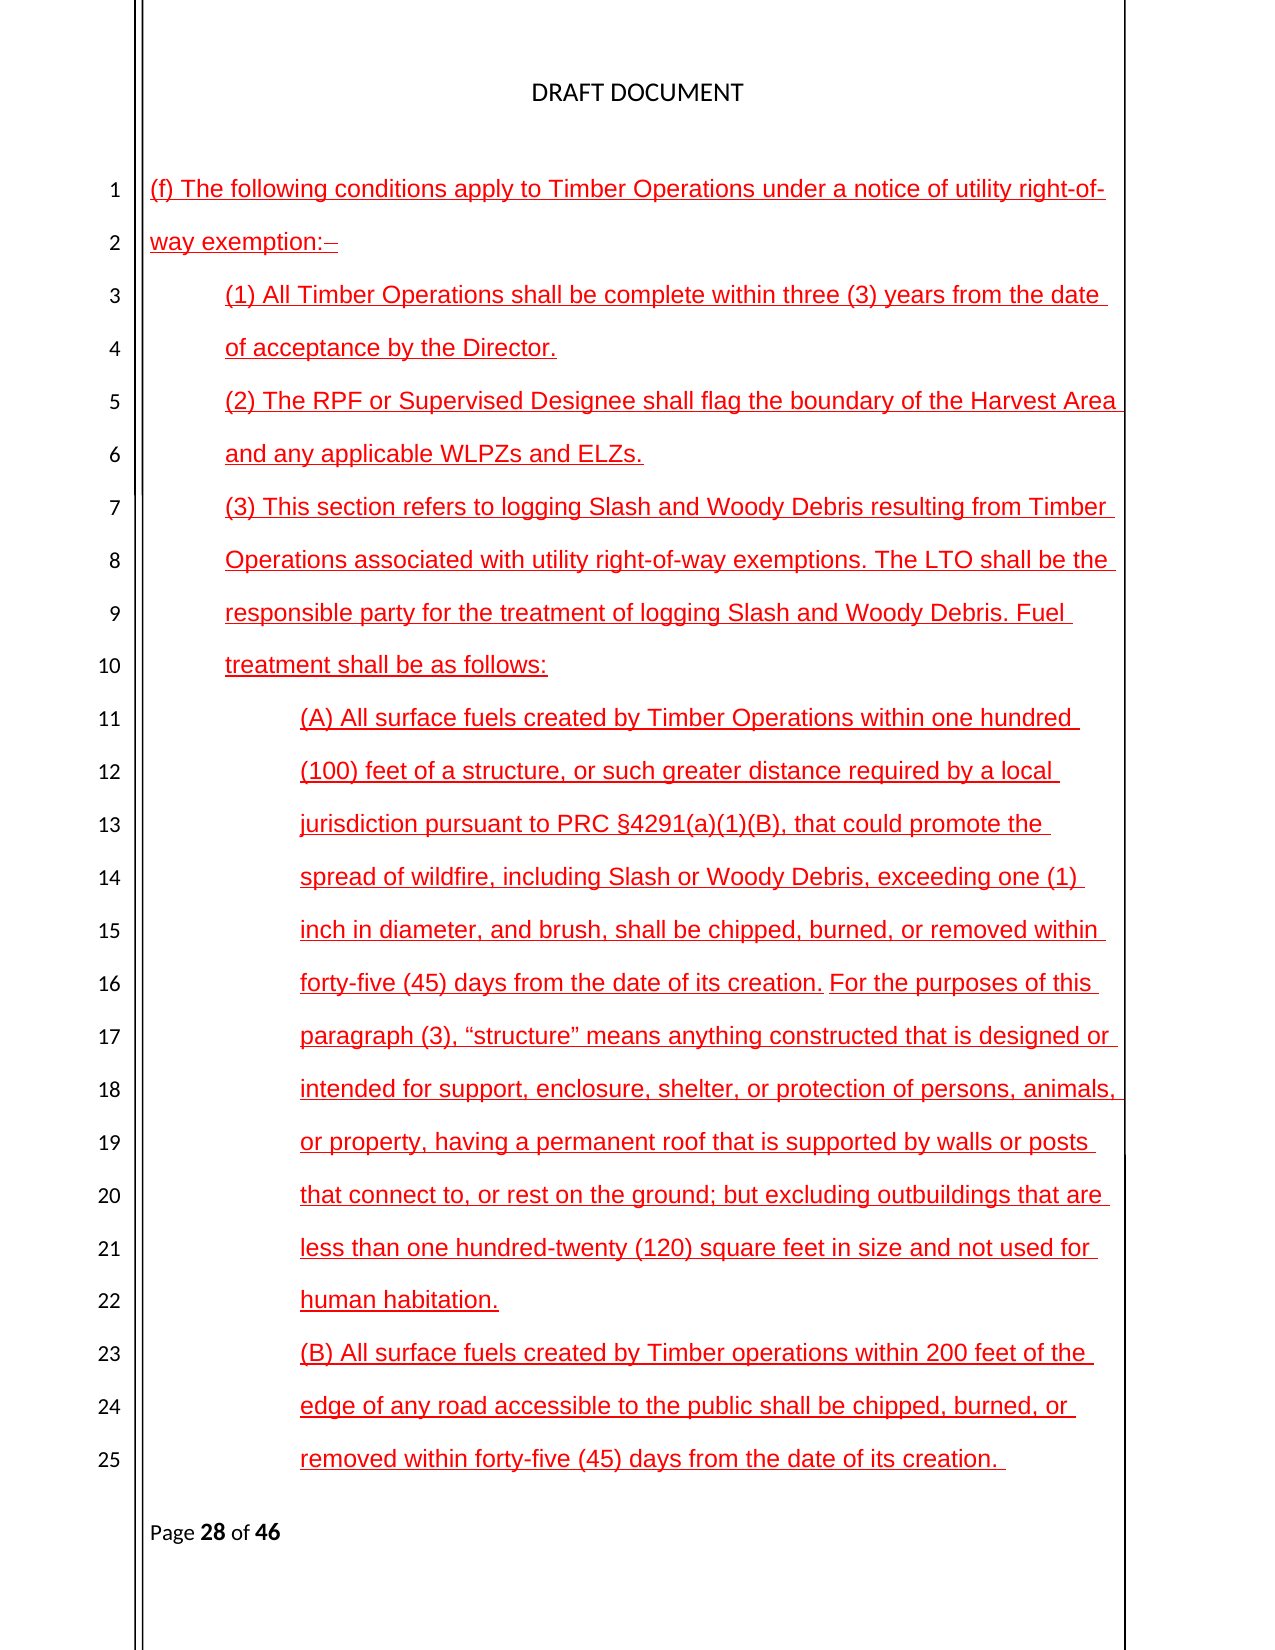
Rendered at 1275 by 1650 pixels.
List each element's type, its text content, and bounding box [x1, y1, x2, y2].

text (1) All Timber Operations shall be complete within three (3) years from the date of acceptance by the Director. [225, 256, 1125, 362]
text (B) All surface fuels created by Timber operations within 200 feet of the edge of any road accessible to the public shall be chipped, burned, or removed within forty-five (45) days from the date of its creation. [300, 1314, 1125, 1473]
text (3) This section refers to logging Slash and Woody Debris resulting from Timber Operations associated with utility right-of-way exemptions. The LTO shall be the responsible party for the treatment of logging Slash and Woody Debris. Fuel treatment shall be as follows: [225, 467, 1125, 679]
text (2) The RPF or Supervised Designee shall flag the boundary of the Harvest Area and any applicable WLPZs and ELZs. [225, 362, 1125, 467]
text (f) The following conditions apply to Timber Operations under a notice of utility right-of-way exemption: [150, 150, 1125, 256]
text (A) All surface fuels created by Timber Operations within one hundred (100) feet of a structure, or such greater distance required by a local jurisdiction pursuant to PRC §4291(a)(1)(B), that could promote the spread of wildfire, including Slash or Woody Debris, exceeding one (1) inch in diameter, and brush, shall be chipped, burned, or removed within forty-five (45) days from the date of its creation. For the purposes of this paragraph (3), “structure” means anything constructed that is designed or intended for support, enclosure, shelter, or protection of persons, animals, or property, having a permanent roof that is supported by walls or posts that connect to, or rest on the ground; but excluding outbuildings that are less than one hundred-twenty (120) square feet in size and not used for human habitation. [300, 679, 1125, 1314]
